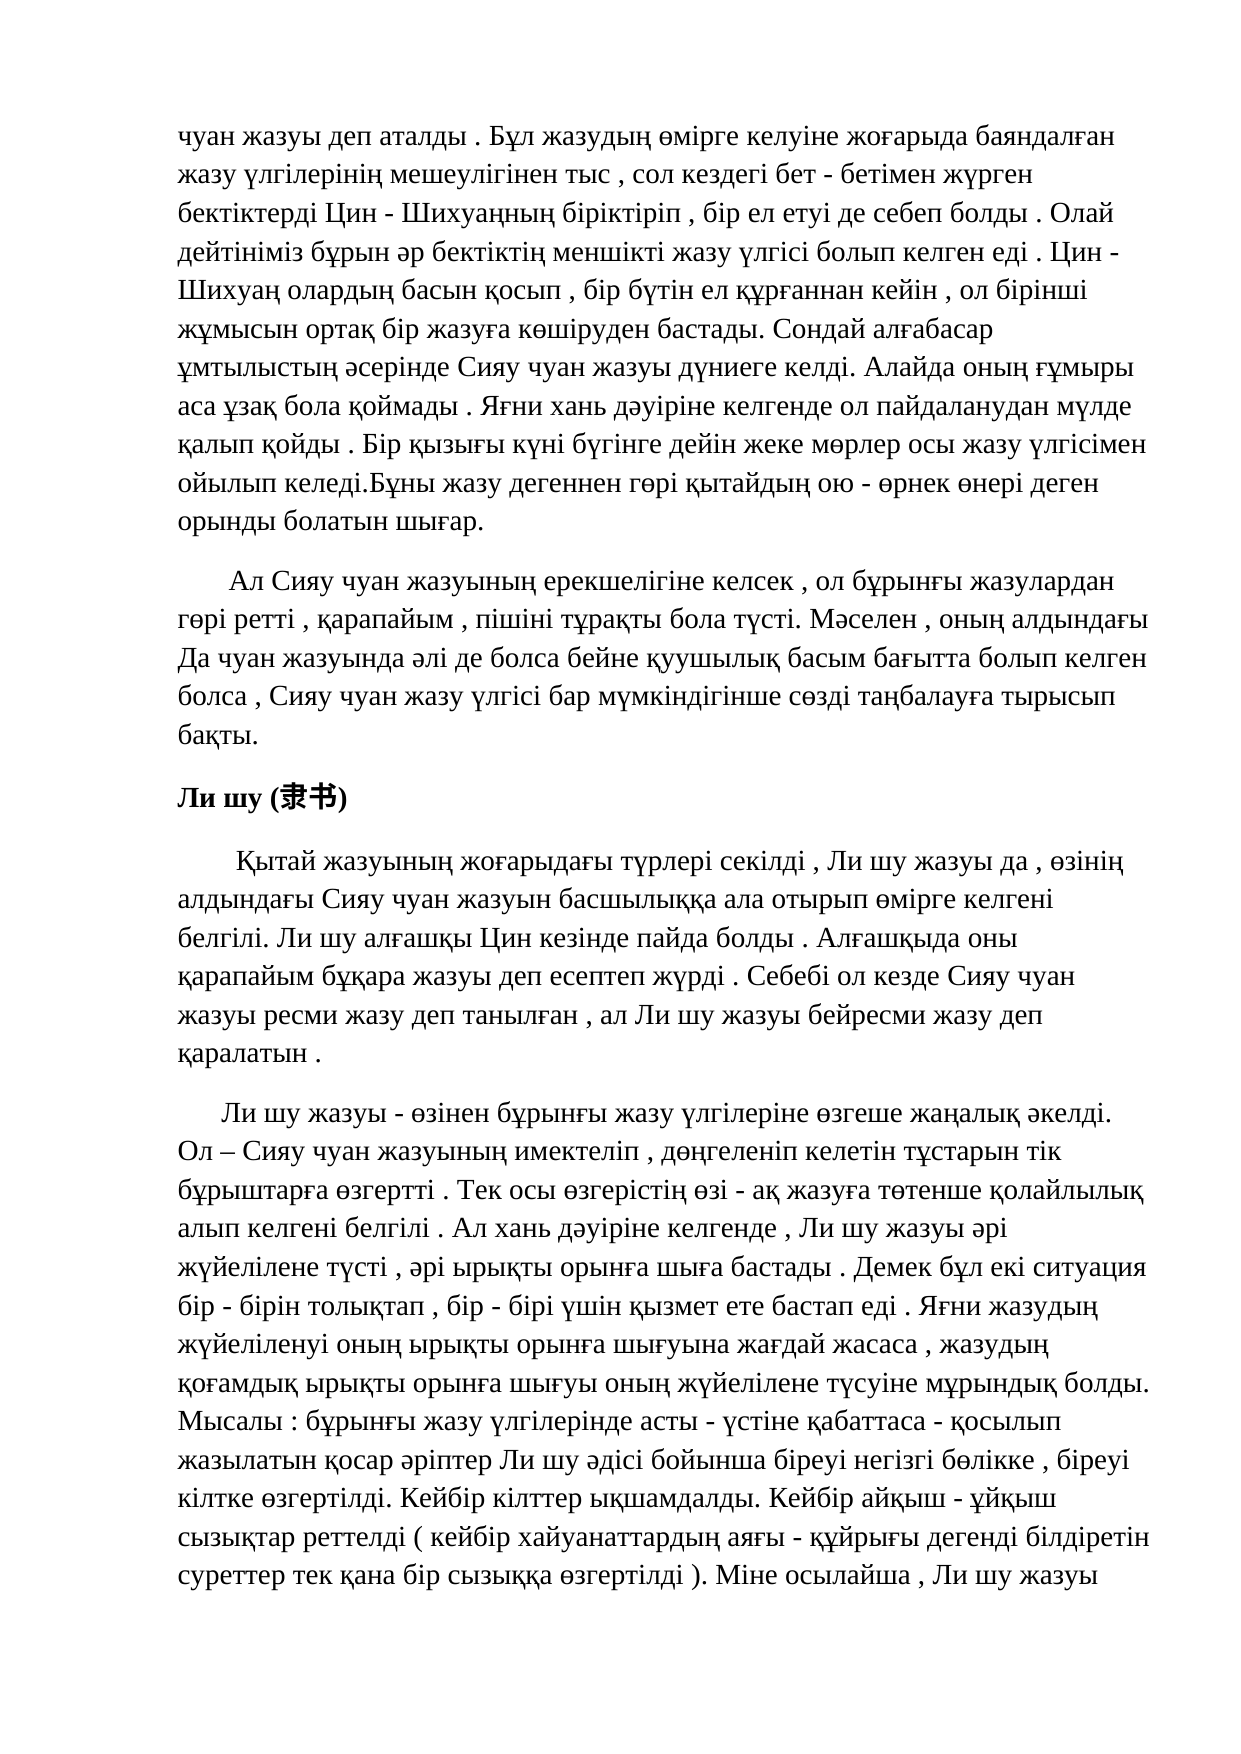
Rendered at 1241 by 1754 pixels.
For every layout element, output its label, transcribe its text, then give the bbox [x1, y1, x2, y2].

text Ли шу (隶书) [338, 776, 1152, 816]
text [177, 1095, 1152, 1591]
text Қытай жазуының жоғарыдағы түрлері секілді , Ли шу жазуы да , өзінің алдындағы Сияу чуан жазуын басшылыққа ала отырып өмірге келгені белгілі. Ли шу алғашқы Цин кезінде пайда болды . Алғашқыда оны қарапайым бұқара жазуы деп есептеп жүрді . Себебі ол кезде Сияу чуан жазуы ресми жазу деп танылған , ал Ли шу жазуы бейресми жазу деп қаралатын . [177, 843, 1152, 1069]
text Ал Сияу чуан жазуының ерекшелігіне келсек , ол бұрынғы жазулардан гөрі ретті , қарапайым , пішіні тұрақты бола түсті. Мәселен , оның алдындағы Да чуан жазуында әлі де болса бейне қуушылық басым бағытта болып келген болса , Сияу чуан жазу үлгісі бар мүмкіндігінше сөзді таңбалауға тырысып бақты. [177, 563, 1152, 751]
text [177, 118, 1152, 537]
